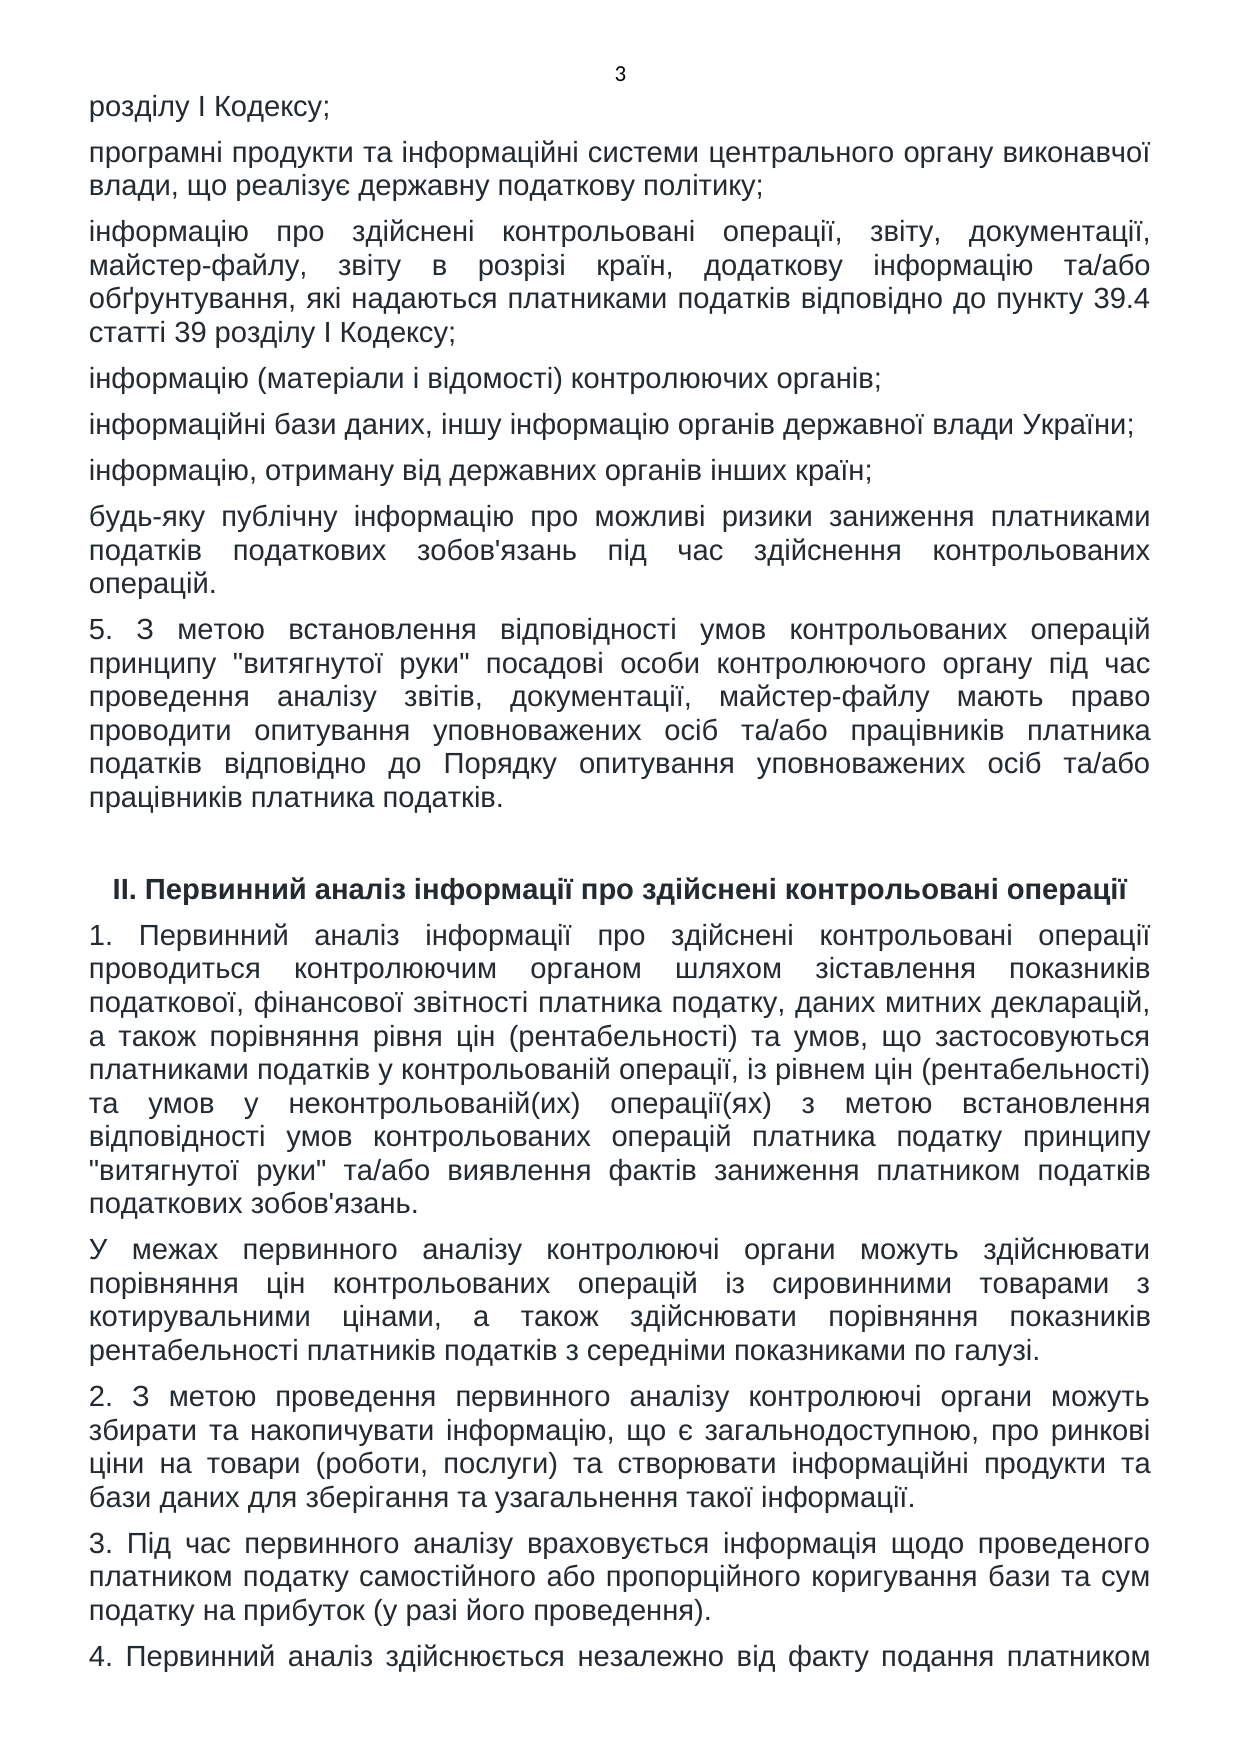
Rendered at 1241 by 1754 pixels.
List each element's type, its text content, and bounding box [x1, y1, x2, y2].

text 3. Під час первинного аналізу враховується інформація щодо проведеного платником податку самостійного або пропорційного коригування бази та сум податку на прибуток (у разі його проведення). [89, 1526, 1152, 1626]
text програмні продукти та інформаційні системи центрального органу виконавчої влади, що реалізує державну податкову політику; [89, 135, 1152, 202]
text інформацію (матеріали і відомості) контролюючих органів; [89, 361, 1152, 394]
text інформацію про здійснені контрольовані операції, звіту, документації, майстер-файлу, звіту в розрізі країн, додаткову інформацію та/або обґрунтування, які надаються платниками податків відповідно до пункту 39.4 статті 39 розділу I Кодексу; [89, 214, 1152, 348]
text 1. Первинний аналіз інформації про здійснені контрольовані операції проводиться контролюючим органом шляхом зіставлення показників податкової, фінансової звітності платника податку, даних митних декларацій, а також порівняння рівня цін (рентабельності) та умов, що застосовуються платниками податків у контрольованій операції, із рівнем цін (рентабельності) та умов у неконтрольованій(их) операції(ях) з метою встановлення відповідності умов контрольованих операцій платника податку принципу "витягнутої руки" та/або виявлення фактів заниження платником податків податкових зобов'язань. [89, 918, 1152, 1220]
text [89, 89, 1152, 122]
text II. Первинний аналіз інформації про здійснені контрольовані операції [89, 872, 1152, 906]
text інформацію, отриману від державних органів інших країн; [89, 453, 1152, 487]
text 2. З метою проведення первинного аналізу контролюючі органи можуть збирати та накопичувати інформацію, що є загальнодоступною, про ринкові ціни на товари (роботи, послуги) та створювати інформаційні продукти та бази даних для зберігання та узагальнення такої інформації. [89, 1379, 1152, 1513]
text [89, 1639, 1152, 1672]
text будь-яку публічну інформацію про можливі ризики заниження платниками податків податкових зобов'язань під час здійснення контрольованих операцій. [89, 499, 1152, 600]
text інформаційні бази даних, іншу інформацію органів державної влади України; [89, 407, 1152, 441]
text У межах первинного аналізу контролюючі органи можуть здійснювати порівняння цін контрольованих операцій із сировинними товарами з котирувальними цінами, а також здійснювати порівняння показників рентабельності платників податків з середніми показниками по галузі. [89, 1232, 1152, 1367]
text 5. З метою встановлення відповідності умов контрольованих операцій принципу "витягнутої руки" посадові особи контролюючого органу під час проведення аналізу звітів, документації, майстер-файлу мають право проводити опитування уповноважених осіб та/або працівників платника податків відповідно до Порядку опитування уповноважених осіб та/або працівників платника податків. [89, 612, 1152, 813]
